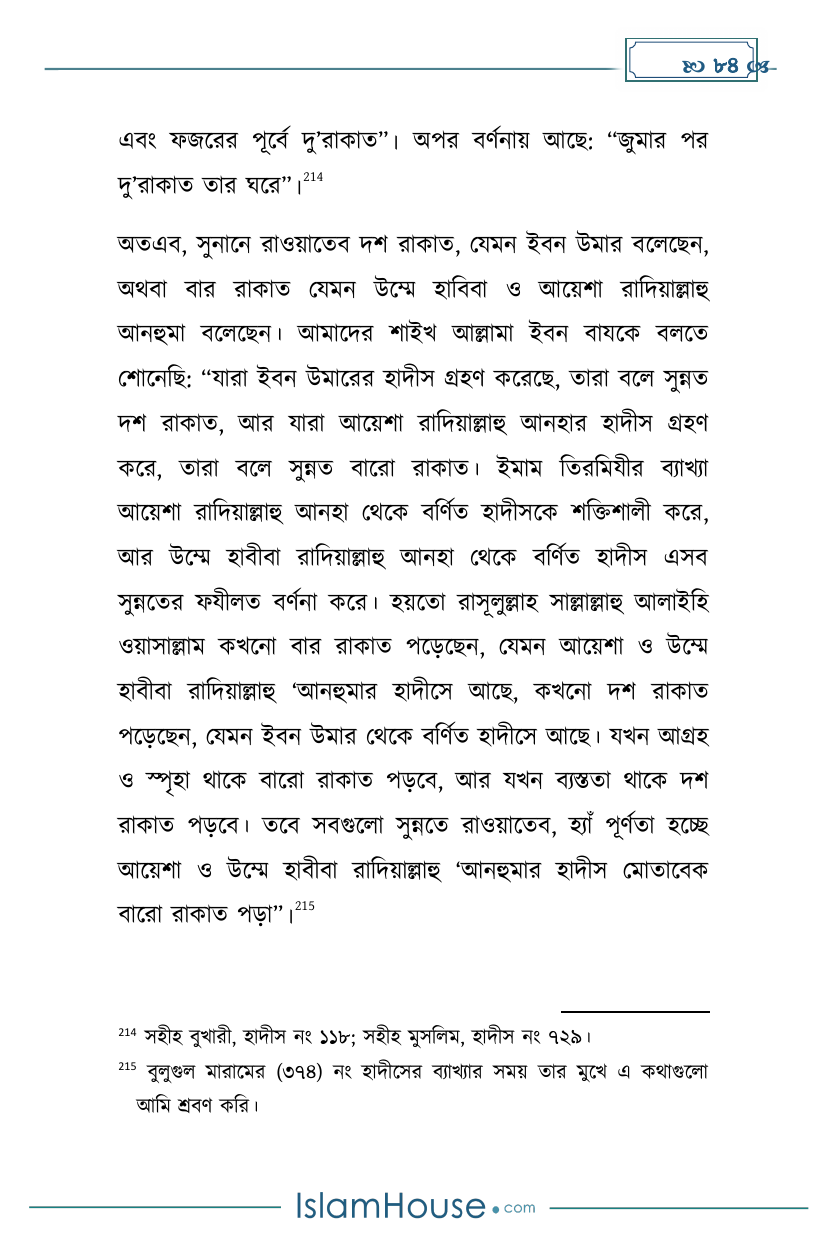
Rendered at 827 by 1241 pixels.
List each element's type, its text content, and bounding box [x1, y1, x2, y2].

picture [22, 1186, 281, 1224]
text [118, 118, 709, 204]
text অতএব, সুনানে রাওয়াতেব দশ রাকাত, যেমন ইবন উমার বলেছেন, অথবা বার রাকাত যেমন উম্মে হাবিবা ও আয়েশা রাদিয়াল্লাহু আনহুমা বলেছেন। আমাদের শাইখ আল্লামা ইবন বাযকে বলতে শোনেছি: “যারা ইবন উমারের হাদীস গ্রহণ করেছে, তারা বলে সুন্নত দশ রাকাত, আর যারা আয়েশা রাদিয়াল্লাহু আনহার হাদীস গ্রহণ করে, তারা বলে সুন্নত বারো রাকাত। ইমাম তিরমিযীর ব্যাখ্যা আয়েশা রাদিয়াল্লাহু আনহা থেকে বর্ণিত হাদীসকে শক্তিশালী করে, আর উম্মে হাবীবা রাদিয়াল্লাহু আনহা থেকে বর্ণিত হাদীস এসব সুন্নতের ফযীলত বর্ণনা করে। হয়তো রাসূলুল্লাহ সাল্লাল্লাহু আলাইহি ওয়াসাল্লাম কখনো বার রাকাত পড়েছেন, যেমন আয়েশা ও উম্মে হাবীবা রাদিয়াল্লাহু ‘আনহুমার হাদীসে আছে, কখনো দশ রাকাত পড়েছেন, যেমন ইবন উমার থেকে বর্ণিত হাদীসে আছে। যখন আগ্রহ ও স্পৃহা থাকে বারো রাকাত পড়বে, আর যখন ব্যস্ততা থাকে দশ রাকাত পড়বে। তবে সবগুলো সুন্নতে রাওয়াতেব, হ্যাঁ পূর্ণতা হচ্ছে আয়েশা ও উম্মে হাবীবা রাদিয়াল্লাহু ‘আনহুমার হাদীস মোতাবেক বারো রাকাত পড়া”। [118, 222, 709, 934]
picture [289, 1187, 809, 1225]
